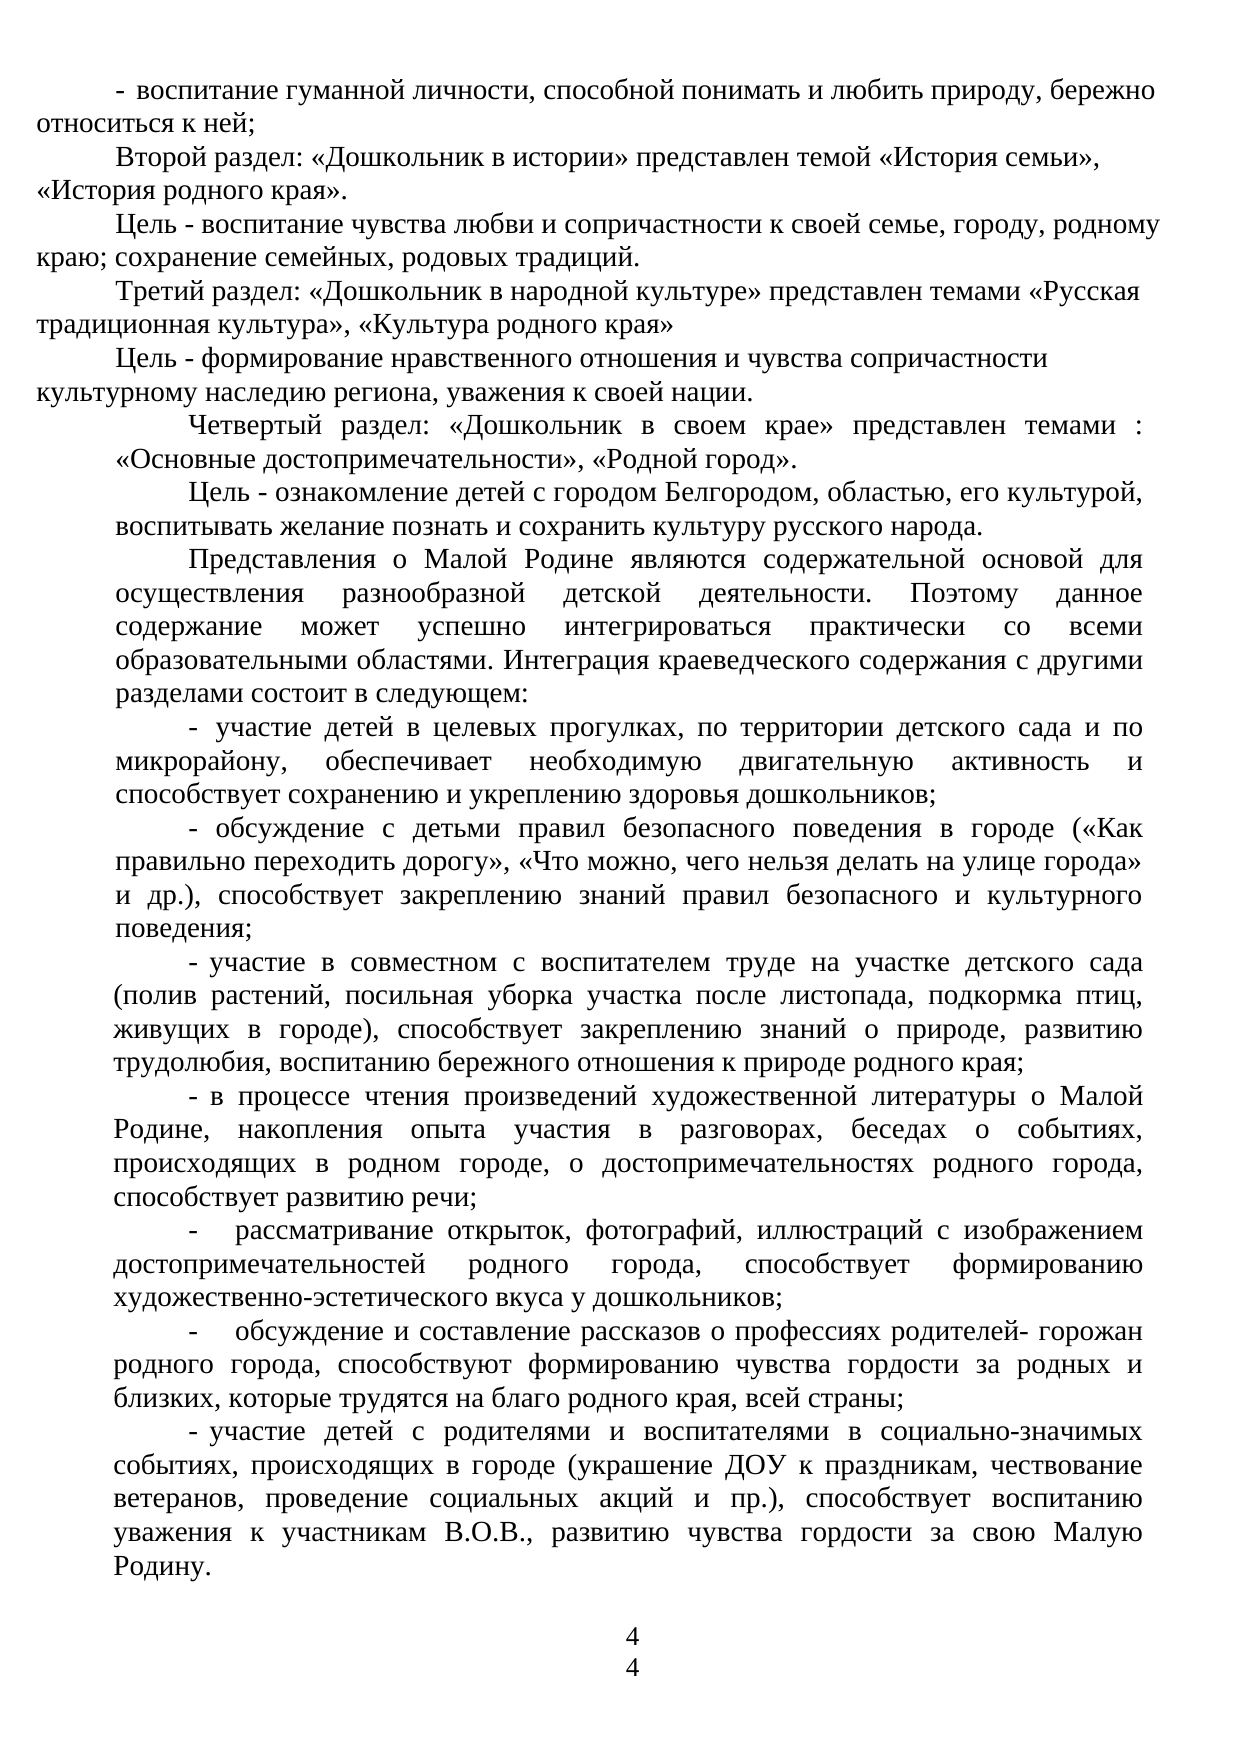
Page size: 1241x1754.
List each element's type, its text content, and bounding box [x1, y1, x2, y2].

text Представления о Малой Родине являются содержательной основой для осуществления разнообразной детской деятельности. Поэтому данное содержание может успешно интегрироваться практически со всеми образовательными областями. Интеграция краеведческого содержания с другими разделами состоит в следующем: [115, 542, 1144, 710]
text Третий раздел: «Дошкольник в народной культуре» представлен темами «Русская традиционная культура», «Культура родного края» [36, 274, 1185, 341]
list участие детей в целевых прогулках, по территории детского сада и по микрорайону, обеспечивает необходимую двигательную активность и способствует сохранению и укреплению здоровья дошкольников; [115, 710, 1144, 810]
text Цель - формирование нравственного отношения и чувства сопричастности культурному наследию региона, уважения к своей нации. [36, 341, 1185, 408]
text Цель - ознакомление детей с городом Белгородом, областью, его культурой, воспитывать желание познать и сохранить культуру русского народа. [115, 475, 1144, 542]
list воспитание гуманной личности, способной понимать и любить природу, бережно относиться к ней; [36, 72, 1185, 139]
list обсуждение с детьми правил безопасного поведения в городе («Как правильно переходить дорогу», «Что можно, чего нельзя делать на улице города» и др.), способствует закреплению знаний правил безопасного и культурного поведения; [115, 810, 1144, 944]
list рассматривание открыток, фотографий, иллюстраций с изображением достопримечательностей родного города, способствует формированию художественно-эстетического вкуса у дошкольников; [113, 1213, 1144, 1313]
list участие детей с родителями и воспитателями в социально-значимых событиях, происходящих в городе (украшение ДОУ к праздникам, чествование ветеранов, проведение социальных акций и пр.), способствует воспитанию уважения к участникам В.О.В., развитию чувства гордости за свою Малую Родину. [113, 1414, 1144, 1582]
text Цель - воспитание чувства любви и сопричастности к своей семье, городу, родному краю; сохранение семейных, родовых традиций. [36, 207, 1185, 274]
text Второй раздел: «Дошкольник в истории» представлен темой «История семьи», «История родного края». [36, 139, 1185, 207]
text Четвертый раздел: «Дошкольник в своем крае» представлен темами : «Основные достопримечательности», «Родной город». [115, 408, 1144, 475]
list участие в совместном с воспитателем труде на участке детского сада (полив растений, посильная уборка участка после листопада, подкормка птиц, живущих в городе), способствует закреплению знаний о природе, развитию трудолюбия, воспитанию бережного отношения к природе родного края; [113, 944, 1144, 1079]
list обсуждение и составление рассказов о профессиях родителей- горожан родного города, способствуют формированию чувства гордости за родных и близких, которые трудятся на благо родного края, всей страны; [113, 1313, 1144, 1414]
list в процессе чтения произведений художественной литературы о Малой Родине, накопления опыта участия в разговорах, беседах о событиях, происходящих в родном городе, о достопримечательностях родного города, способствует развитию речи; [113, 1079, 1144, 1213]
